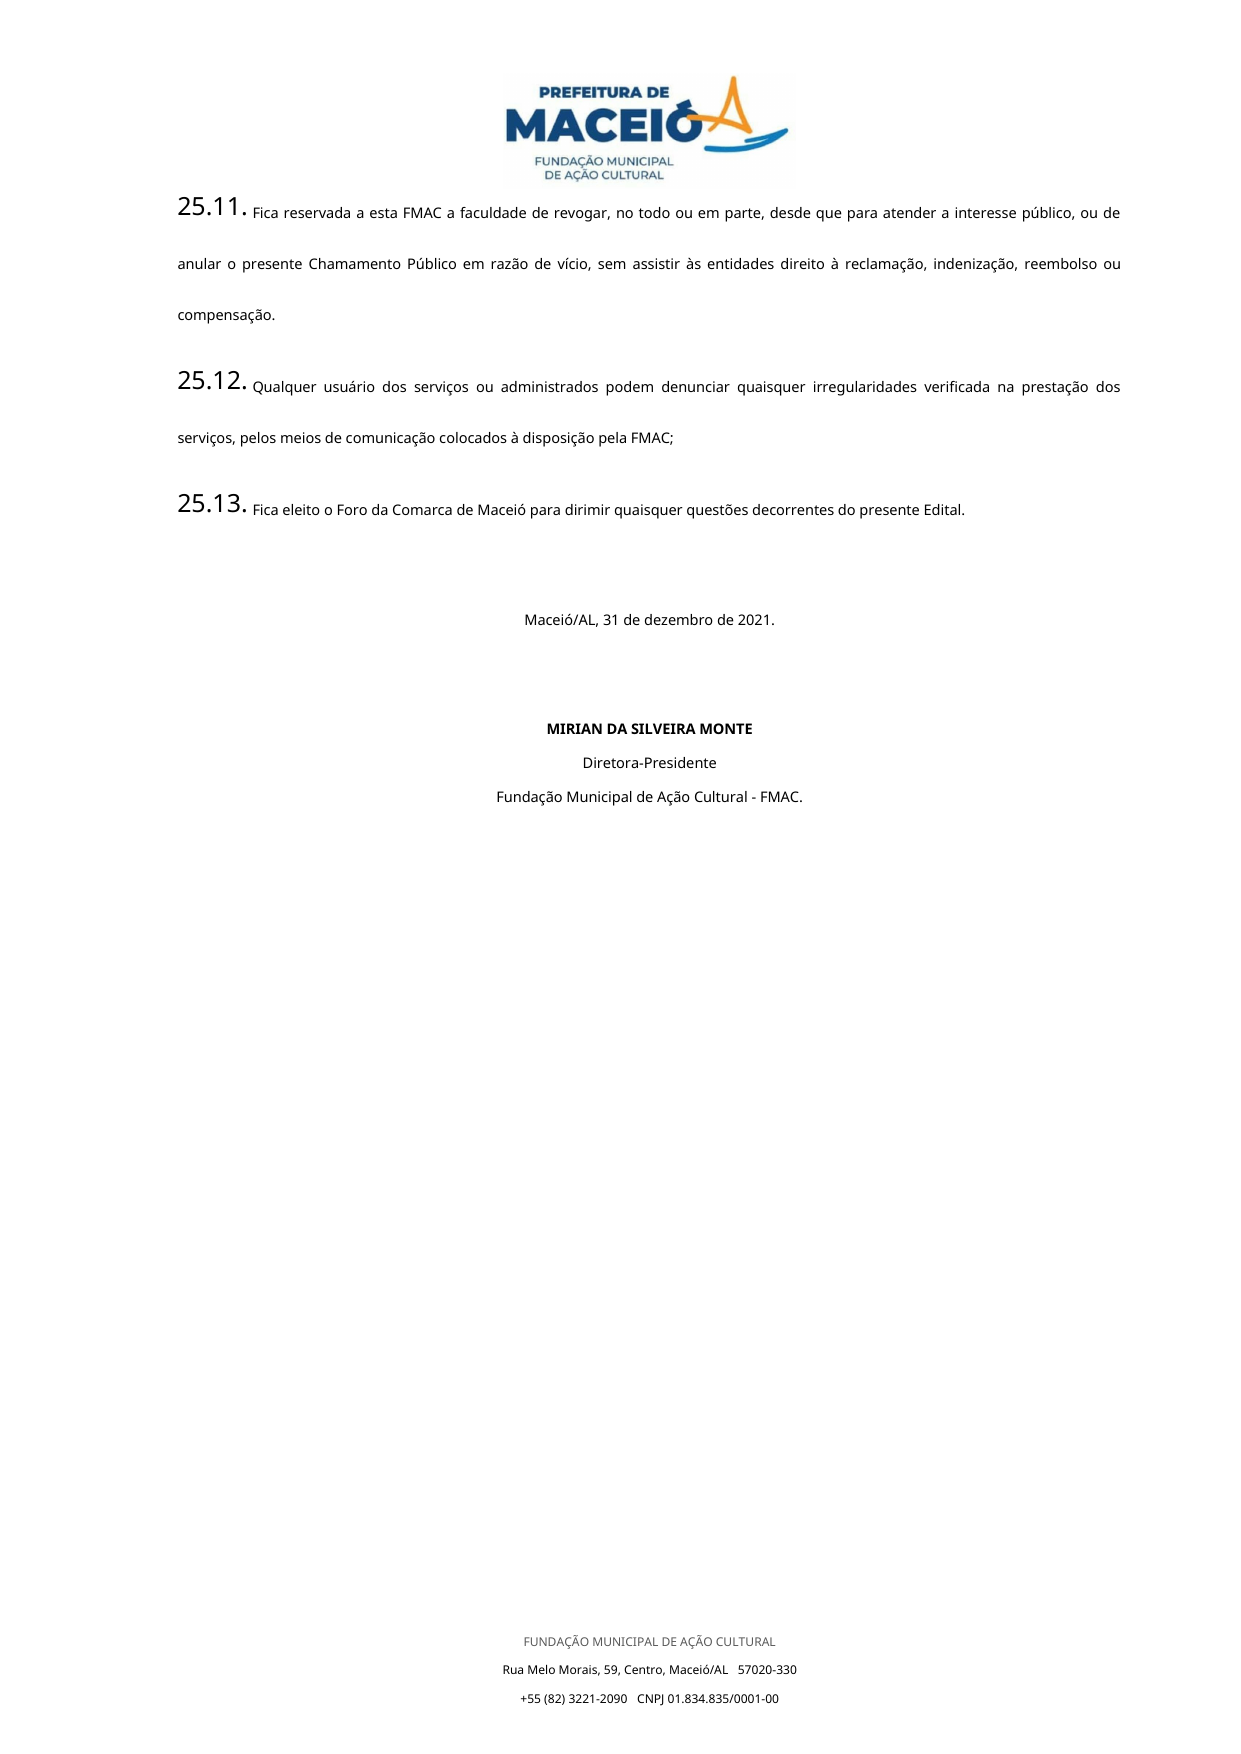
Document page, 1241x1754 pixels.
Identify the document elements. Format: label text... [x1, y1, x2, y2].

list Fica eleito o Foro da Comarca de Maceió para dirimir quaisquer questões decorrentes do presente Edital. [177, 486, 1122, 520]
list Qualquer usuário dos serviços ou administrados podem denunciar quaisquer irregularidades verificada na prestação dos serviços, pelos meios de comunicação colocados à disposição pela FMAC; [177, 363, 1122, 448]
text MIRIAN DA SILVEIRA MONTE [177, 705, 1122, 739]
text Diretora-Presidente [177, 739, 1122, 773]
text Maceió/AL, 31 de dezembro de 2021. [177, 595, 1122, 629]
text Fundação Municipal de Ação Cultural - FMAC. [177, 773, 1122, 807]
list Fica reservada a esta FMAC a faculdade de revogar, no todo ou em parte, desde que para atender a interesse público, ou de anular o presente Chamamento Público em razão de vício, sem assistir às entidades direito à reclamação, indenização, reembolso ou compensação. [177, 189, 1122, 325]
picture [502, 73, 797, 189]
